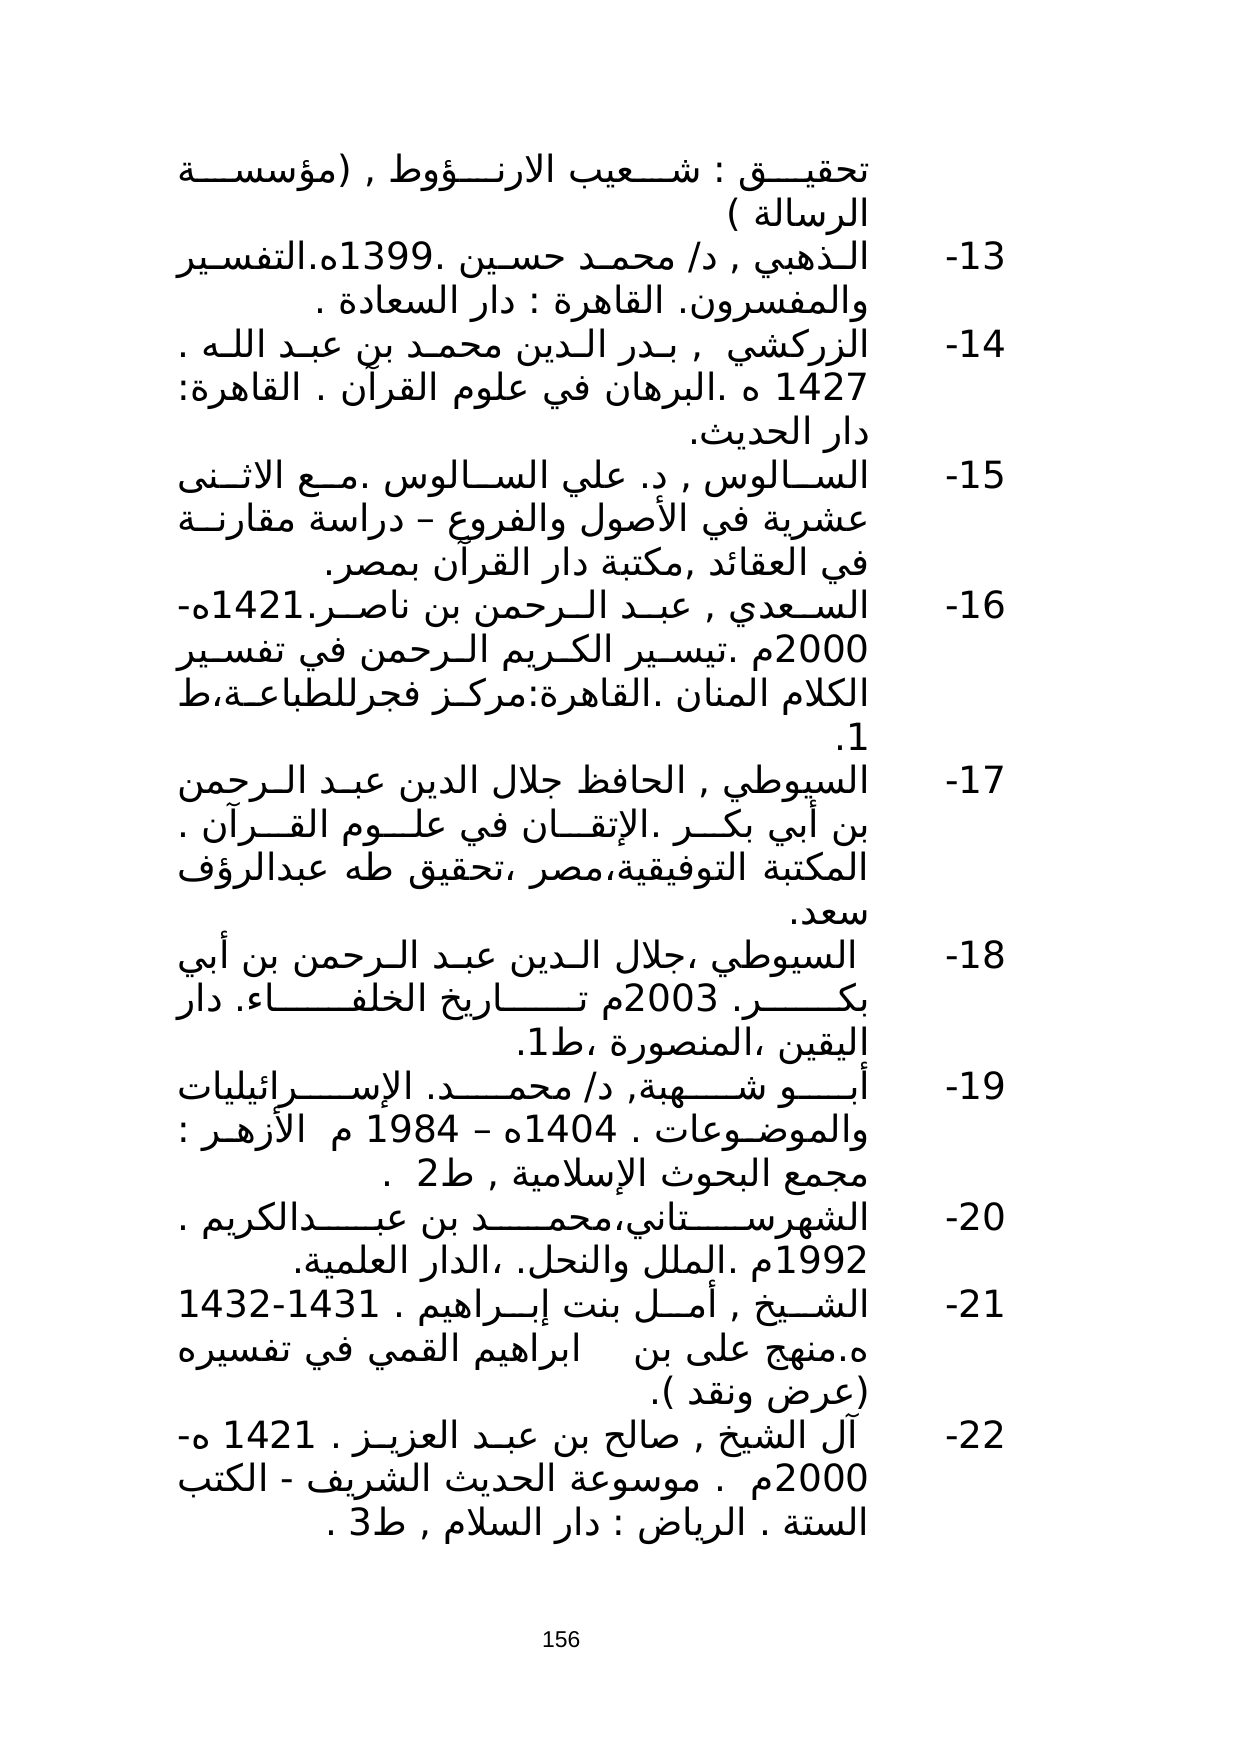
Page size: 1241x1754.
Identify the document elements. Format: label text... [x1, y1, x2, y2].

list الزركشي , بدر الدين محمد بن عبد الله . 1427 ه .البرهان في علوم القرآن . القاهرة: دار الحديث. [177, 322, 945, 453]
list الشهرستاني،محمد بن عبدالكريم . 1992م .الملل والنحل. ،الدار العلمية. [177, 1195, 945, 1282]
list السيوطي , الحافظ جلال الدين عبد الرحمن بن أبي بكر .الإتقان في علوم القرآن . المكتبة التوفيقية،مصر ،تحقيق طه عبدالرؤف سعد. [177, 759, 945, 933]
list الشيخ , أمل بنت إبراهيم . 1431-1432 ه.منهج على بن ابراهيم القمي في تفسيره (عرض ونقد ). [177, 1282, 945, 1413]
list الذهبي , د/ محمد حسين .1399ه.التفسير والمفسرون. القاهرة : دار السعادة . [177, 235, 945, 322]
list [177, 148, 945, 235]
list السيوطي ،جلال الدين عبد الرحمن بن أبي بكر. 2003م تاريخ الخلفاء. دار اليقين ،المنصورة ،ط1. [177, 933, 945, 1064]
list السالوس , د. علي السالوس .مع الاثنى عشرية في الأصول والفروع – دراسة مقارنة في العقائد ,مكتبة دار القرآن بمصر. [177, 453, 945, 584]
list أبو شهبة, د/ محمد. الإسرائيليات والموضوعات . 1404ه – 1984 م الأزهر : مجمع البحوث الإسلامية , ط2 . [177, 1064, 945, 1195]
list السعدي , عبد الرحمن بن ناصر.1421ه-2000م .تيسير الكريم الرحمن في تفسير الكلام المنان .القاهرة:مركز فجرللطباعة،ط 1. [177, 584, 945, 759]
list آل الشيخ , صالح بن عبد العزيز . 1421 ه- 2000م . موسوعة الحديث الشريف - الكتب الستة . الرياض : دار السلام , ط3 . [177, 1413, 945, 1544]
